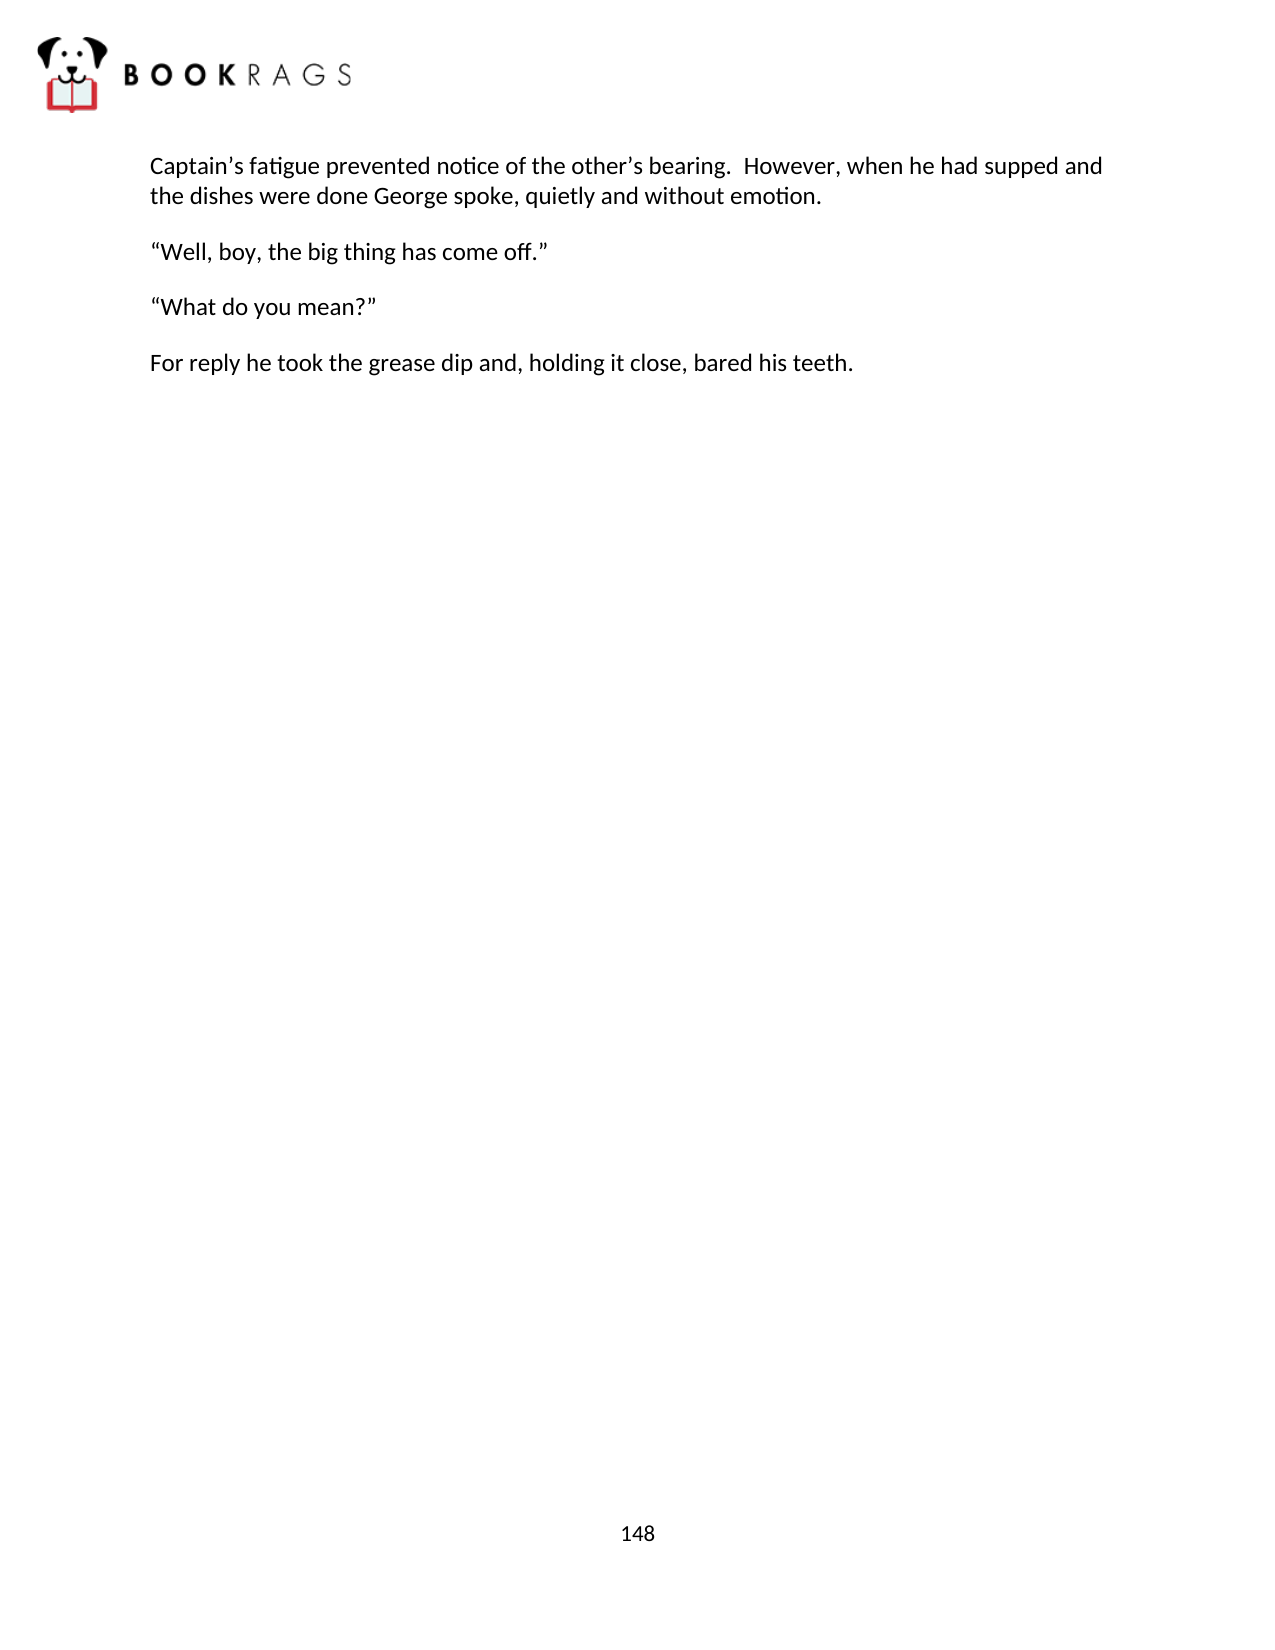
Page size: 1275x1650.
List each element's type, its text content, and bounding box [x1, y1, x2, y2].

text For reply he took the grease dip and, holding it close, bared his teeth. [150, 347, 1125, 378]
text Captain’s fatigue prevented notice of the other’s bearing. However, when he had supped and the dishes were done George spoke, quietly and without emotion. [150, 150, 1125, 211]
text “Well, boy, the big thing has come off.” [150, 236, 1125, 267]
picture [37, 37, 351, 113]
text “What do you mean?” [150, 292, 1125, 322]
